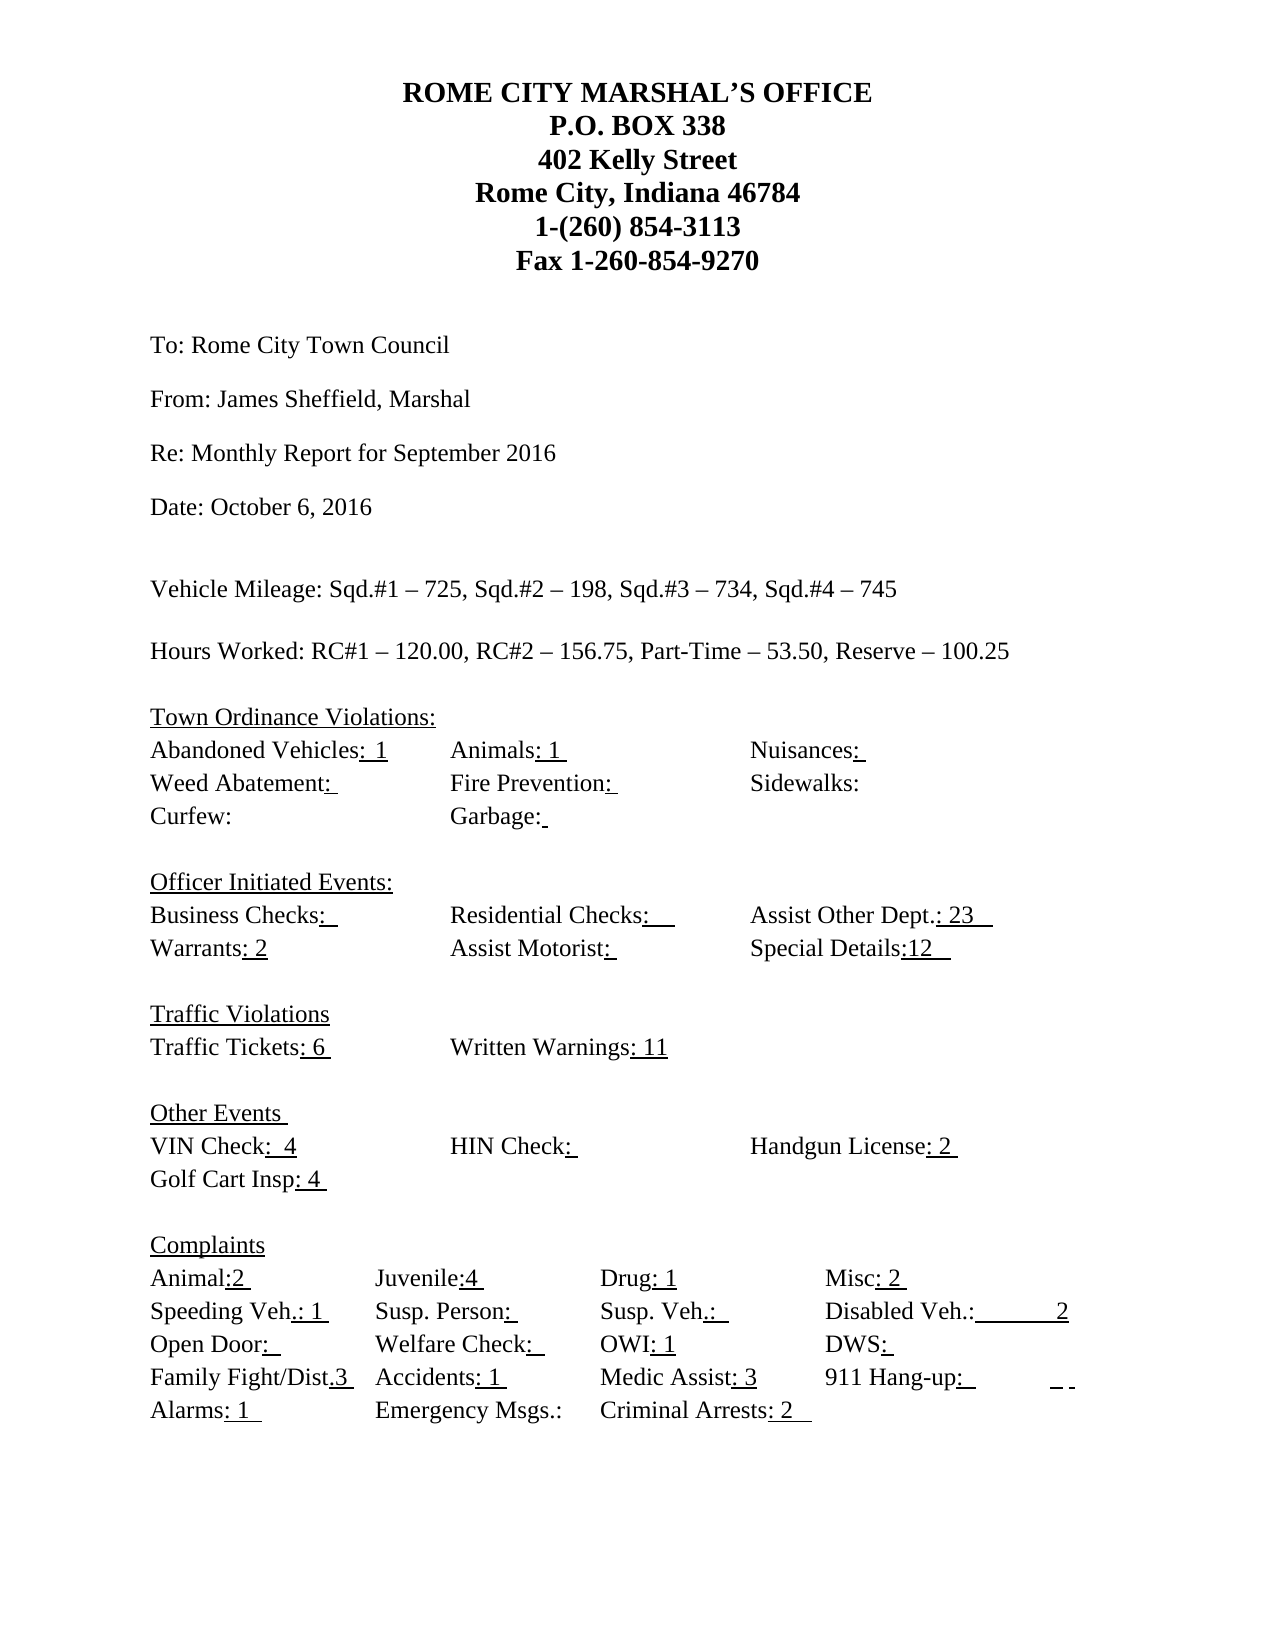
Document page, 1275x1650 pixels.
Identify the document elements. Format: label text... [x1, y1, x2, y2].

text Hours Worked: RC#1 – 120.00, RC#2 – 156.75, Part-Time – 53.50, Reserve – 100.25 [150, 636, 1125, 665]
text Warrants: 2 Assist Motorist: Special Details:12 [150, 933, 1125, 962]
text To: Rome City Town Council [150, 330, 1125, 359]
text Animal:2 Juvenile:4 Drug: 1 Misc: 2 [150, 1263, 1125, 1292]
text Golf Cart Insp: 4 [150, 1164, 1125, 1193]
text Officer Initiated Events: [150, 867, 1125, 896]
text Complaints [150, 1230, 1125, 1259]
text Vehicle Mileage: Sqd.#1 – 725, Sqd.#2 – 198, Sqd.#3 – 734, Sqd.#4 – 745 [150, 574, 1125, 603]
text Business Checks: Residential Checks: Assist Other Dept.: 23 [150, 900, 1125, 929]
text From: James Sheffield, Marshal [150, 384, 1125, 413]
text Re: Monthly Report for September 2016 [150, 438, 1125, 467]
text Traffic Violations [150, 999, 1125, 1028]
text Date: October 6, 2016 [150, 492, 1125, 520]
text Family Fight/Dist.3 Accidents: 1 Medic Assist: 3 911 Hang-up: [150, 1362, 1125, 1391]
text Weed Abatement: Fire Prevention: Sidewalks: [150, 768, 1125, 797]
text Curfew: Garbage: [150, 801, 1125, 830]
text Traffic Tickets: 6 Written Warnings: 11 [150, 1032, 1125, 1061]
text Alarms: 1 Emergency Msgs.: Criminal Arrests: 2 [150, 1396, 1125, 1424]
text VIN Check: 4 HIN Check: Handgun License: 2 [150, 1131, 1125, 1160]
text Speeding Veh.: 1 Susp. Person: Susp. Veh.: Disabled Veh.: 2 [150, 1296, 1125, 1325]
text Other Events [150, 1098, 1125, 1127]
text Abandoned Vehicles: 1 Animals: 1 Nuisances: [150, 735, 1125, 764]
text Town Ordinance Violations: [150, 702, 1125, 731]
text Open Door: Welfare Check: OWI: 1 DWS: [150, 1329, 1125, 1358]
